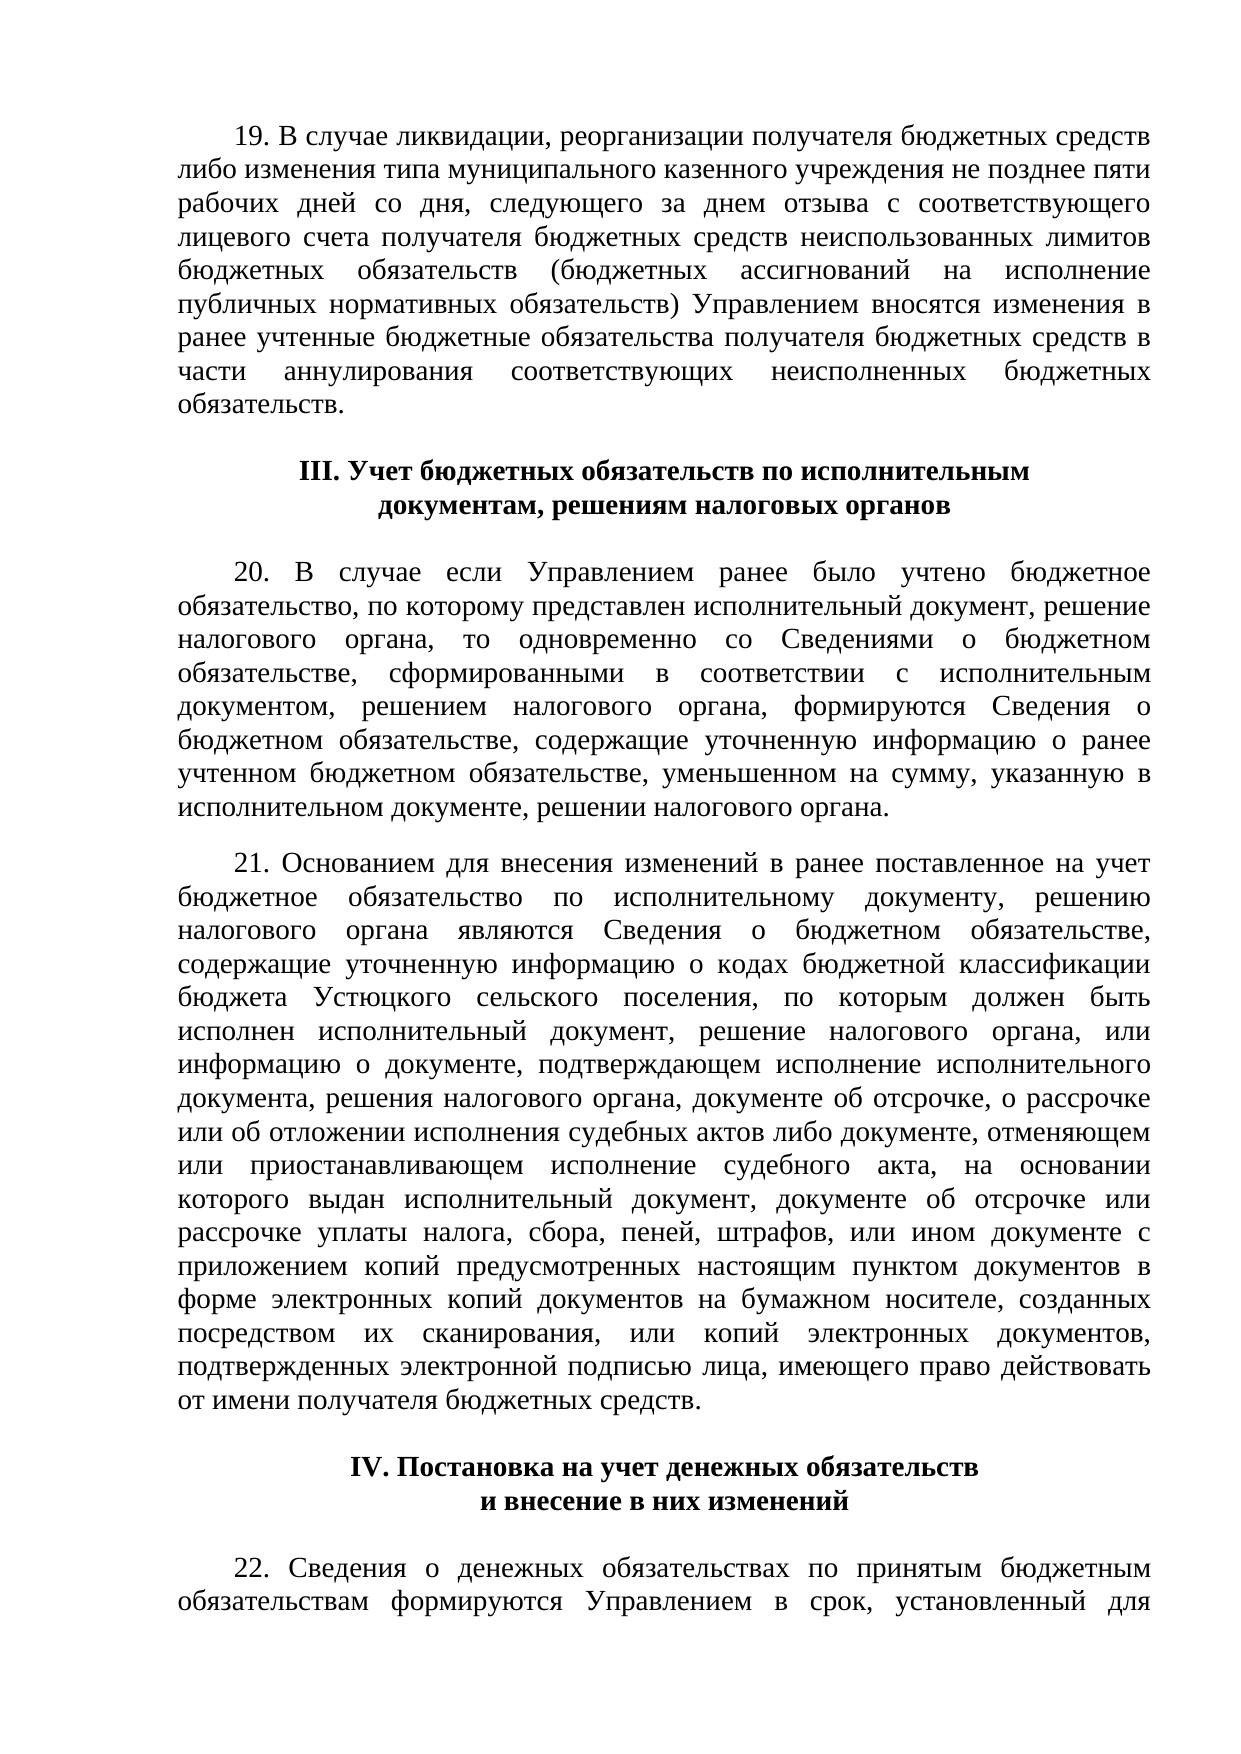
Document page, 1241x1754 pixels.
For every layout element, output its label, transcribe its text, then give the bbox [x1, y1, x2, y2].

title III. Учет бюджетных обязательств по исполнительным [177, 453, 1152, 487]
title документам, решениям налоговых органов [177, 487, 1152, 521]
text 19. В случае ликвидации, реорганизации получателя бюджетных средств либо изменения типа муниципального казенного учреждения не позднее пяти рабочих дней со дня, следующего за днем отзыва с соответствующего лицевого счета получателя бюджетных средств неиспользованных лимитов бюджетных обязательств (бюджетных ассигнований на исполнение публичных нормативных обязательств) Управлением вносятся изменения в ранее учтенные бюджетные обязательства получателя бюджетных средств в части аннулирования соответствующих неисполненных бюджетных обязательств. [177, 118, 1152, 420]
title и внесение в них изменений [177, 1483, 1152, 1516]
text 20. В случае если Управлением ранее было учтено бюджетное обязательство, по которому представлен исполнительный документ, решение налогового органа, то одновременно со Сведениями о бюджетном обязательстве, сформированными в соответствии с исполнительным документом, решением налогового органа, формируются Сведения о бюджетном обязательстве, содержащие уточненную информацию о ранее учтенном бюджетном обязательстве, уменьшенном на сумму, указанную в исполнительном документе, решении налогового органа. [177, 554, 1152, 822]
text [177, 1550, 1152, 1617]
title IV. Постановка на учет денежных обязательств [177, 1449, 1152, 1483]
text 21. Основанием для внесения изменений в ранее поставленное на учет бюджетное обязательство по исполнительному документу, решению налогового органа являются Сведения о бюджетном обязательстве, содержащие уточненную информацию о кодах бюджетной классификации бюджета Устюцкого сельского поселения, по которым должен быть исполнен исполнительный документ, решение налогового органа, или информацию о документе, подтверждающем исполнение исполнительного документа, решения налогового органа, документе об отсрочке, о рассрочке или об отложении исполнения судебных актов либо документе, отменяющем или приостанавливающем исполнение судебного акта, на основании которого выдан исполнительный документ, документе об отсрочке или рассрочке уплаты налога, сбора, пеней, штрафов, или ином документе с приложением копий предусмотренных настоящим пунктом документов в форме электронных копий документов на бумажном носителе, созданных посредством их сканирования, или копий электронных документов, подтвержденных электронной подписью лица, имеющего право действовать от имени получателя бюджетных средств. [177, 845, 1152, 1416]
